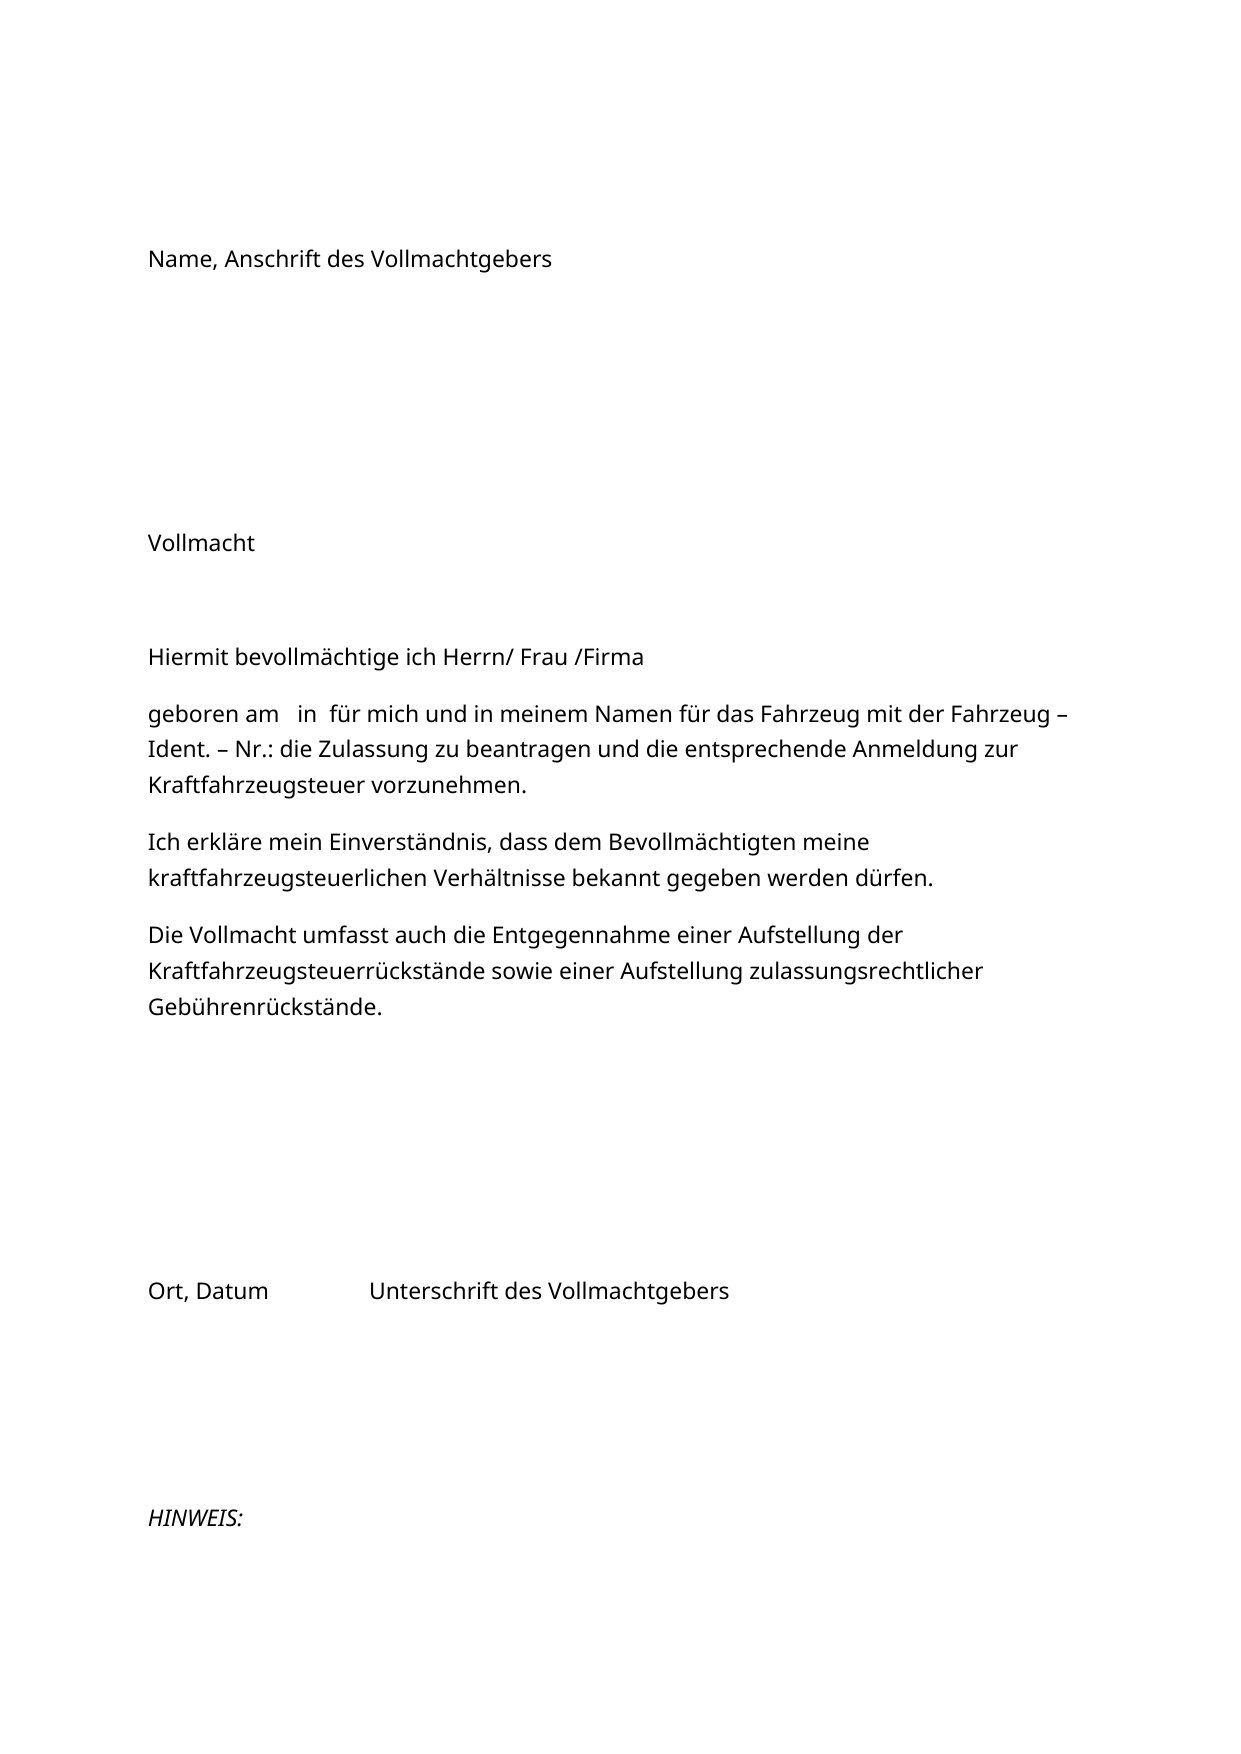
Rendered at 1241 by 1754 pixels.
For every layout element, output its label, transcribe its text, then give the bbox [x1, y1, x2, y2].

text Ort, Datum Unterschrift des Vollmachtgebers [148, 1274, 1122, 1306]
text Vollmacht [148, 527, 1122, 558]
text Name, Anschrift des Vollmachtgebers [148, 243, 1122, 274]
text Hiermit bevollmächtige ich Herrn/ Frau /Firma [148, 641, 1122, 672]
text geboren am in für mich und in meinem Namen für das Fahrzeug mit der Fahrzeug –Ident. – Nr.: die Zulassung zu beantragen und die entsprechende Anmeldung zur Kraftfahrzeugsteuer vorzunehmen. [148, 697, 1122, 801]
text HINWEIS: [148, 1502, 1122, 1533]
text Die Vollmacht umfasst auch die Entgegennahme einer Aufstellung der Kraftfahrzeugsteuerrückstände sowie einer Aufstellung zulassungsrechtlicher Gebührenrückstände. [148, 919, 1122, 1022]
text Ich erkläre mein Einverständnis, dass dem Bevollmächtigten meine kraftfahrzeugsteuerlichen Verhältnisse bekannt gegeben werden dürfen. [148, 826, 1122, 893]
